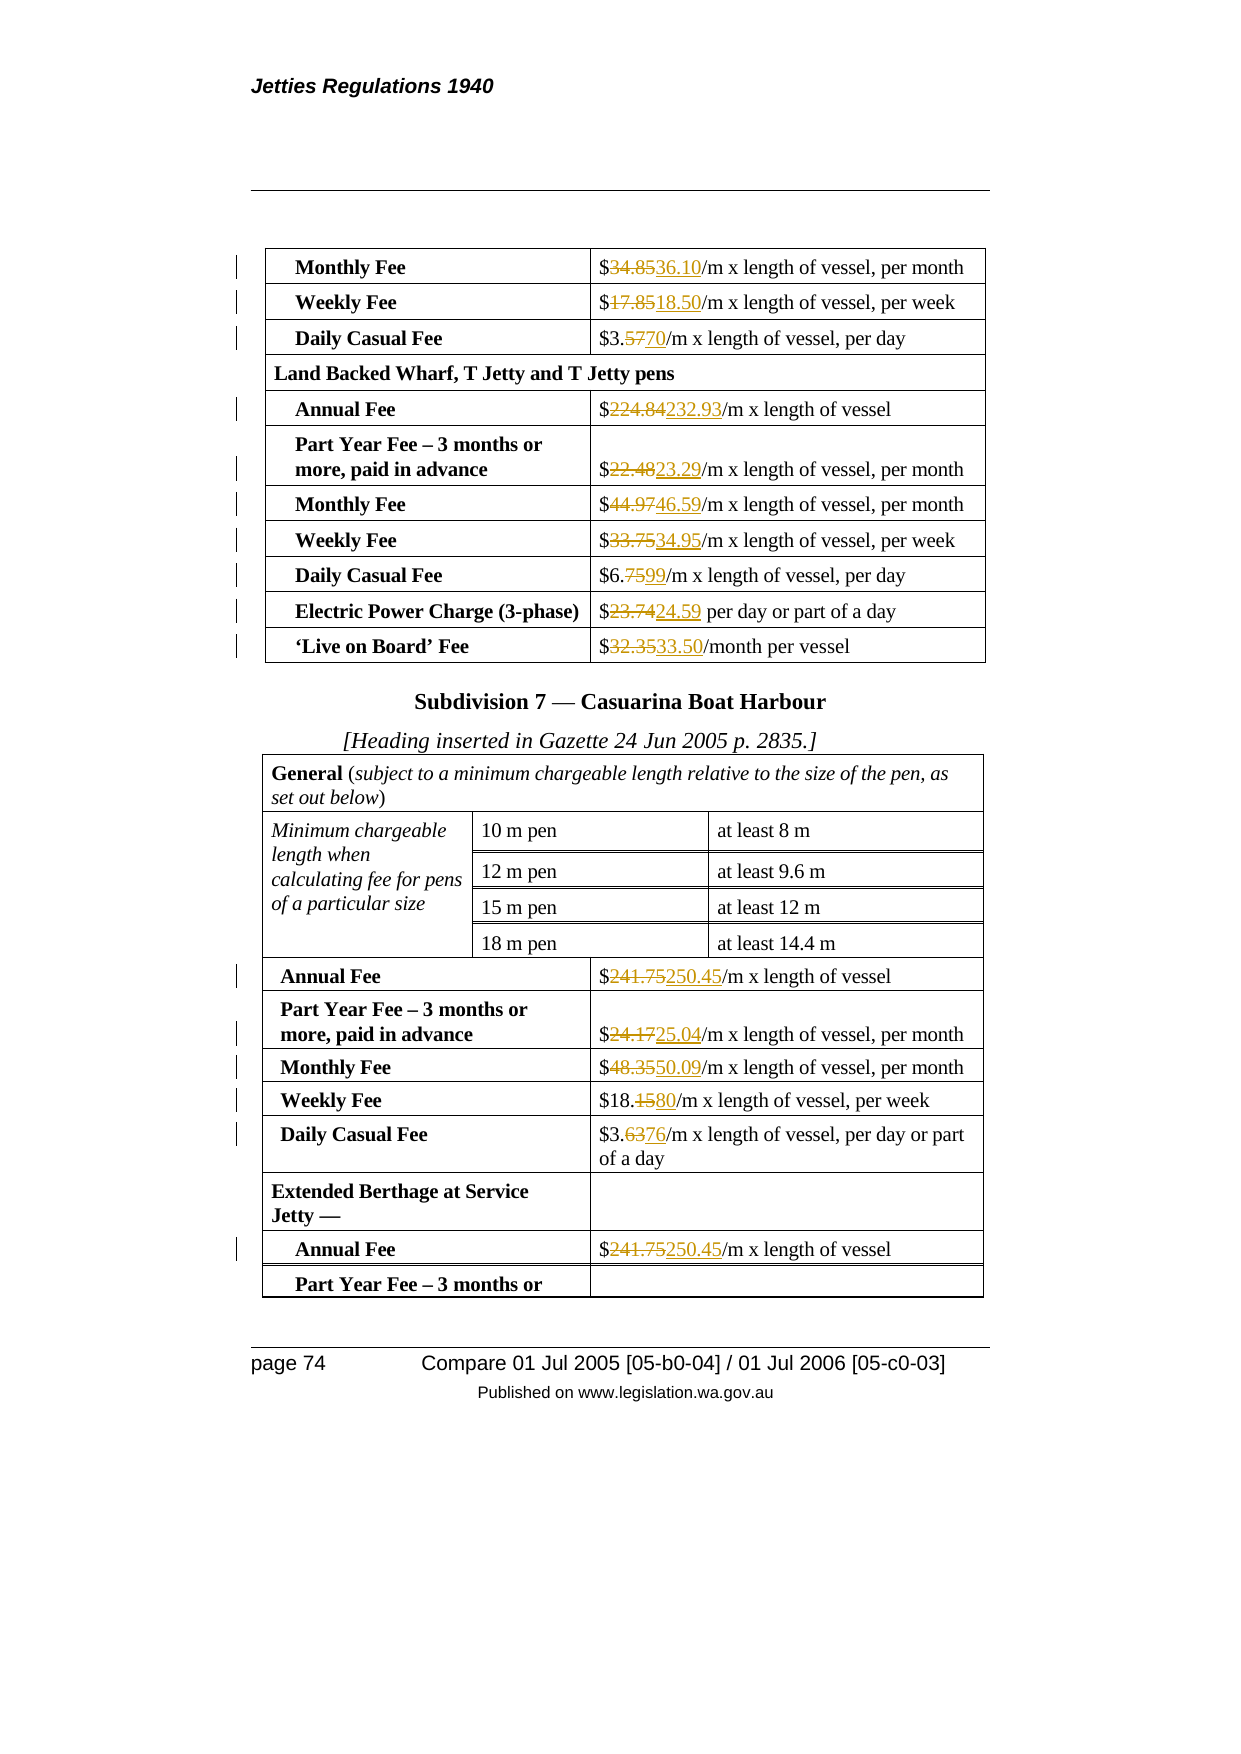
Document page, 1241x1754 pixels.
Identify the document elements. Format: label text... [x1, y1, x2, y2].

table_cell $/m x length of vessel, per week [591, 521, 985, 556]
table_cell Annual Fee [266, 391, 590, 425]
table_cell Land Backed Wharf, T Jetty and T Jetty pens [266, 355, 985, 389]
subtitle [Heading inserted in Gazette 24 Jun 2005 p. 2835.] [251, 727, 990, 753]
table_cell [591, 249, 985, 283]
table_cell Part Year Fee – 3 months or more, paid in advance [263, 991, 590, 1048]
table_cell $3./m x length of vessel, per day or part of a day [591, 1116, 983, 1172]
table_cell at least 8 m [709, 812, 983, 850]
table_cell Monthly Fee [263, 1049, 590, 1081]
table_cell $/m x length of vessel [591, 391, 985, 425]
table_cell $/m x length of vessel [591, 958, 983, 990]
table_cell $18./m x length of vessel, per week [591, 1082, 983, 1114]
table_cell Minimum chargeable length when calculating fee for pens of a particular size [263, 812, 472, 957]
table_cell ‘Live on Board’ Fee [266, 628, 590, 662]
table_cell Weekly Fee [266, 521, 590, 556]
table_cell 10 m pen [473, 812, 708, 850]
table_cell Weekly Fee [266, 284, 590, 318]
table_cell Annual Fee [263, 958, 590, 990]
table_cell Electric Power Charge (3-phase) [266, 592, 590, 627]
table_cell Monthly Fee [266, 486, 590, 520]
table_cell Daily Casual Fee [266, 320, 590, 354]
table_cell Daily Casual Fee [266, 557, 590, 591]
table_cell $/m x length of vessel, per month [591, 486, 985, 520]
table_cell $/m x length of vessel, per month [591, 1049, 983, 1081]
table_cell Extended Berthage at Service Jetty — [263, 1173, 590, 1229]
table_cell 12 m pen [473, 853, 708, 886]
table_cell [591, 1266, 983, 1296]
table_cell Part Year Fee – 3 months or more, paid in advance [266, 426, 590, 485]
table_cell $/m x length of vessel, per month [591, 426, 985, 485]
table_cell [263, 1266, 590, 1296]
table_cell $6./m x length of vessel, per day [591, 557, 985, 591]
table_cell at least 14.4 m [709, 924, 983, 957]
subtitle Subdivision 7 — Casuarina Boat Harbour [251, 688, 990, 715]
table_cell $/month per vessel [591, 628, 985, 662]
table_cell at least 12 m [709, 889, 983, 921]
table_cell 18 m pen [473, 924, 708, 957]
table_cell $ per day or part of a day [591, 592, 985, 627]
table_cell 15 m pen [473, 889, 708, 921]
table_header General (subject to a minimum chargeable length relative to the size of the pen, as set out below) [263, 755, 983, 811]
table_cell $/m x length of vessel, per month [591, 991, 983, 1048]
table_cell Weekly Fee [263, 1082, 590, 1114]
table_cell Monthly Fee [266, 249, 590, 283]
table_cell $/m x length of vessel, per week [591, 284, 985, 318]
table_cell at least 9.6 m [709, 853, 983, 886]
table_cell $3./m x length of vessel, per day [591, 320, 985, 354]
table_cell $/m x length of vessel [591, 1231, 983, 1263]
table_cell [591, 1173, 983, 1229]
table_cell Daily Casual Fee [263, 1116, 590, 1172]
table_cell Annual Fee [263, 1231, 590, 1263]
